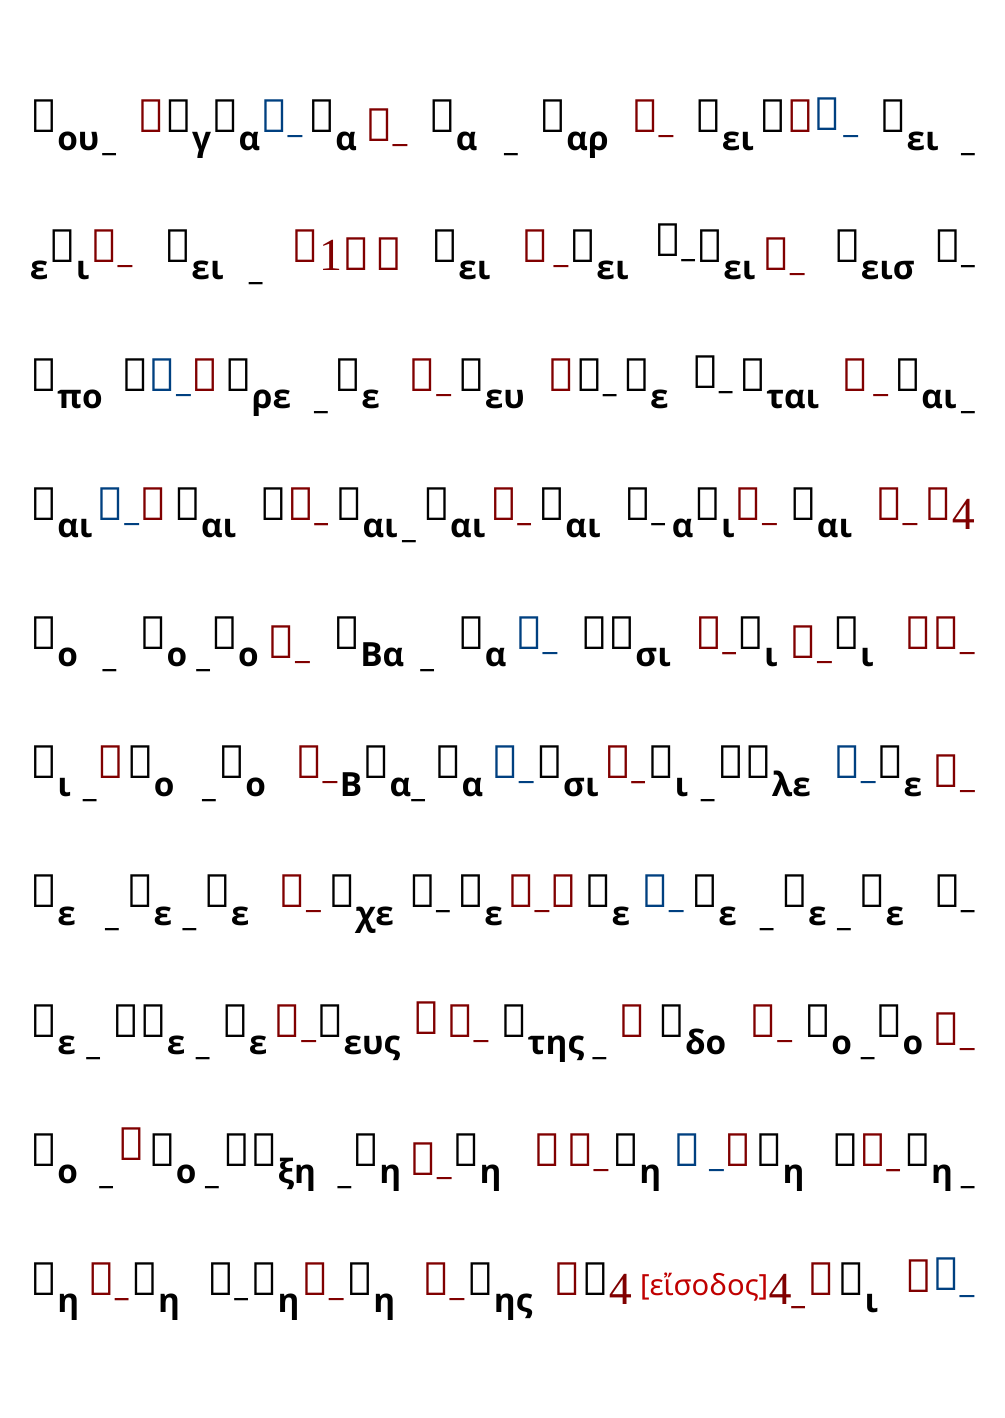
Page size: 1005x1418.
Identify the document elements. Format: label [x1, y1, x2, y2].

text [29, 29, 974, 1321]
